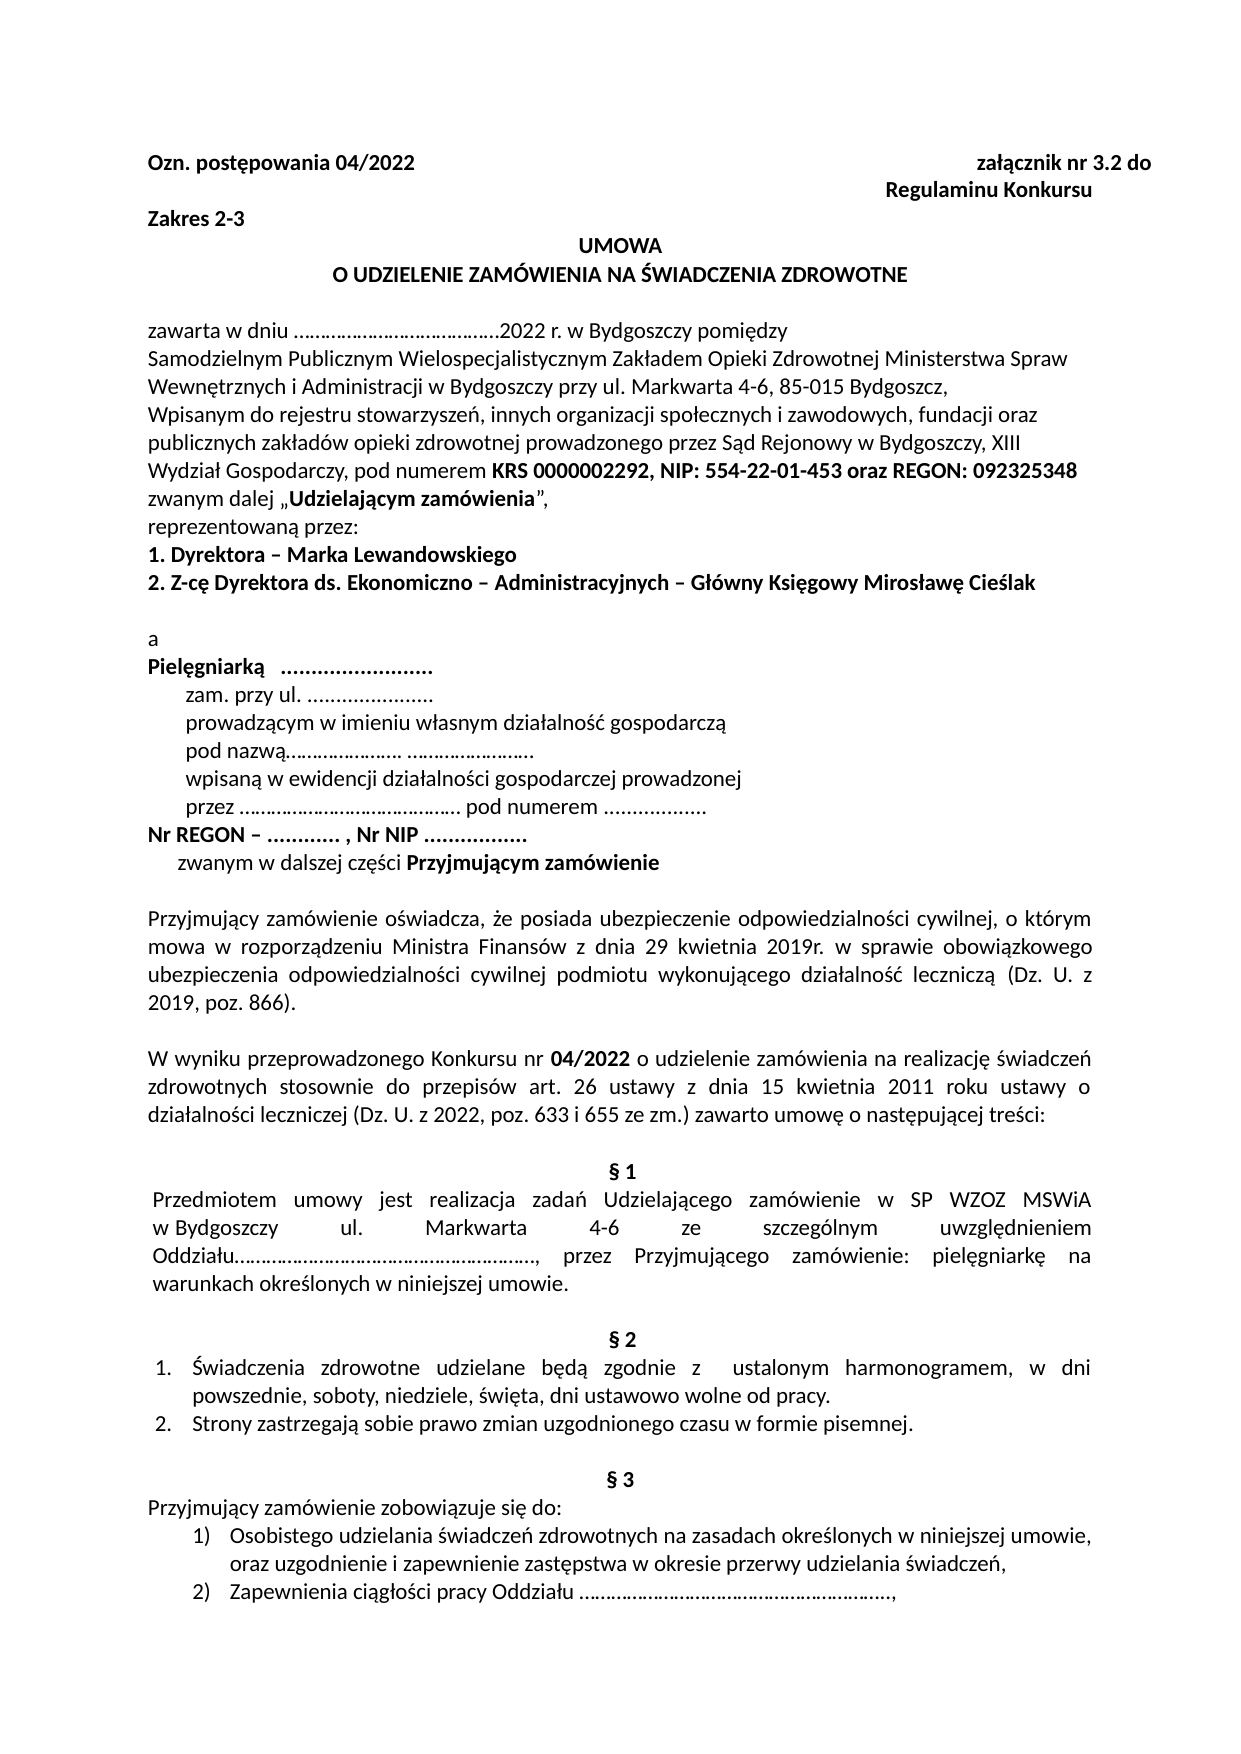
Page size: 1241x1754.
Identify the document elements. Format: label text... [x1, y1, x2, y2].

text Regulaminu Konkursu [148, 176, 1093, 204]
text wpisaną w ewidencji działalności gospodarczej prowadzonej [185, 764, 1093, 792]
text reprezentowaną przez: [148, 512, 1093, 540]
text zawarta w dniu …………………………………2022 r. w Bydgoszczy pomiędzy [148, 316, 1093, 344]
list Świadczenia zdrowotne udzielane będą zgodnie z ustalonym harmonogramem, w dni powszednie, soboty, niedziele, święta, dni ustawowo wolne od pracy. [154, 1353, 1093, 1409]
text Przyjmujący zamówienie zobowiązuje się do: [148, 1493, 1093, 1521]
text zam. przy ul. ...................... [185, 680, 1093, 708]
list Zapewnienia ciągłości pracy Oddziału ………………………………………………….., [192, 1577, 1093, 1605]
text zwanym w dalszej części Przyjmującym zamówienie [177, 848, 1093, 876]
text Samodzielnym Publicznym Wielospecjalistycznym Zakładem Opieki Zdrowotnej Ministerstwa Spraw Wewnętrznych i Administracji w Bydgoszczy przy ul. Markwarta 4-6, 85-015 Bydgoszcz, [148, 344, 1093, 400]
list Strony zastrzegają sobie prawo zmian uzgodnionego czasu w formie pisemnej. [154, 1409, 1093, 1437]
text § 3 [148, 1465, 1093, 1493]
text Pielęgniarką ......................... [148, 652, 1093, 680]
list Osobistego udzielania świadczeń zdrowotnych na zasadach określonych w niniejszej umowie, oraz uzgodnienie i zapewnienie zastępstwa w okresie przerwy udzielania świadczeń, [192, 1521, 1093, 1577]
text Nr REGON – ............ , Nr NIP ................. [148, 820, 1093, 848]
text Przedmiotem umowy jest realizacja zadań Udzielającego zamówienie w SP WZOZ MSWiA w Bydgoszczy ul. Markwarta 4-6 ze szczególnym uwzględnieniem Oddziału…………………………………………………, przez Przyjmującego zamówienie: pielęgniarkę na warunkach określonych w niniejszej umowie. [152, 1185, 1093, 1297]
text 1. Dyrektora – Marka Lewandowskiego [148, 540, 1093, 568]
text Zakres 2-3 [148, 204, 1093, 232]
text Przyjmujący zamówienie oświadcza, że posiada ubezpieczenie odpowiedzialności cywilnej, o którym mowa w rozporządzeniu Ministra Finansów z dnia 29 kwietnia 2019r. w sprawie obowiązkowego ubezpieczenia odpowiedzialności cywilnej podmiotu wykonującego działalność leczniczą (Dz. U. z 2019, poz. 866). [148, 904, 1093, 1016]
text § 1 [152, 1157, 1093, 1185]
text a [148, 624, 1093, 652]
text Ozn. postępowania 04/2022 załącznik nr 3.2 do [148, 148, 1093, 176]
text UMOWA [148, 232, 1093, 260]
text przez …………………………………… pod numerem .................. [185, 792, 1093, 820]
text O UDZIELENIE ZAMÓWIENIA NA ŚWIADCZENIA ZDROWOTNE [148, 260, 1093, 288]
text Wpisanym do rejestru stowarzyszeń, innych organizacji społecznych i zawodowych, fundacji oraz publicznych zakładów opieki zdrowotnej prowadzonego przez Sąd Rejonowy w Bydgoszczy, XIII Wydział Gospodarczy, pod numerem KRS 0000002292, NIP: 554-22-01-453 oraz REGON: 092325348 zwanym dalej „Udzielającym zamówienia”, [148, 400, 1093, 512]
text 2. Z-cę Dyrektora ds. Ekonomiczno – Administracyjnych – Główny Księgowy Mirosławę Cieślak [148, 568, 1093, 596]
text § 2 [152, 1325, 1093, 1353]
text W wyniku przeprowadzonego Konkursu nr 04/2022 o udzielenie zamówienia na realizację świadczeń zdrowotnych stosownie do przepisów art. 26 ustawy z dnia 15 kwietnia 2011 roku ustawy o działalności leczniczej (Dz. U. z 2022, poz. 633 i 655 ze zm.) zawarto umowę o następującej treści: [148, 1044, 1093, 1128]
text prowadzącym w imieniu własnym działalność gospodarczą [185, 708, 1093, 736]
text pod nazwą…………………. …………………… [185, 736, 1093, 764]
